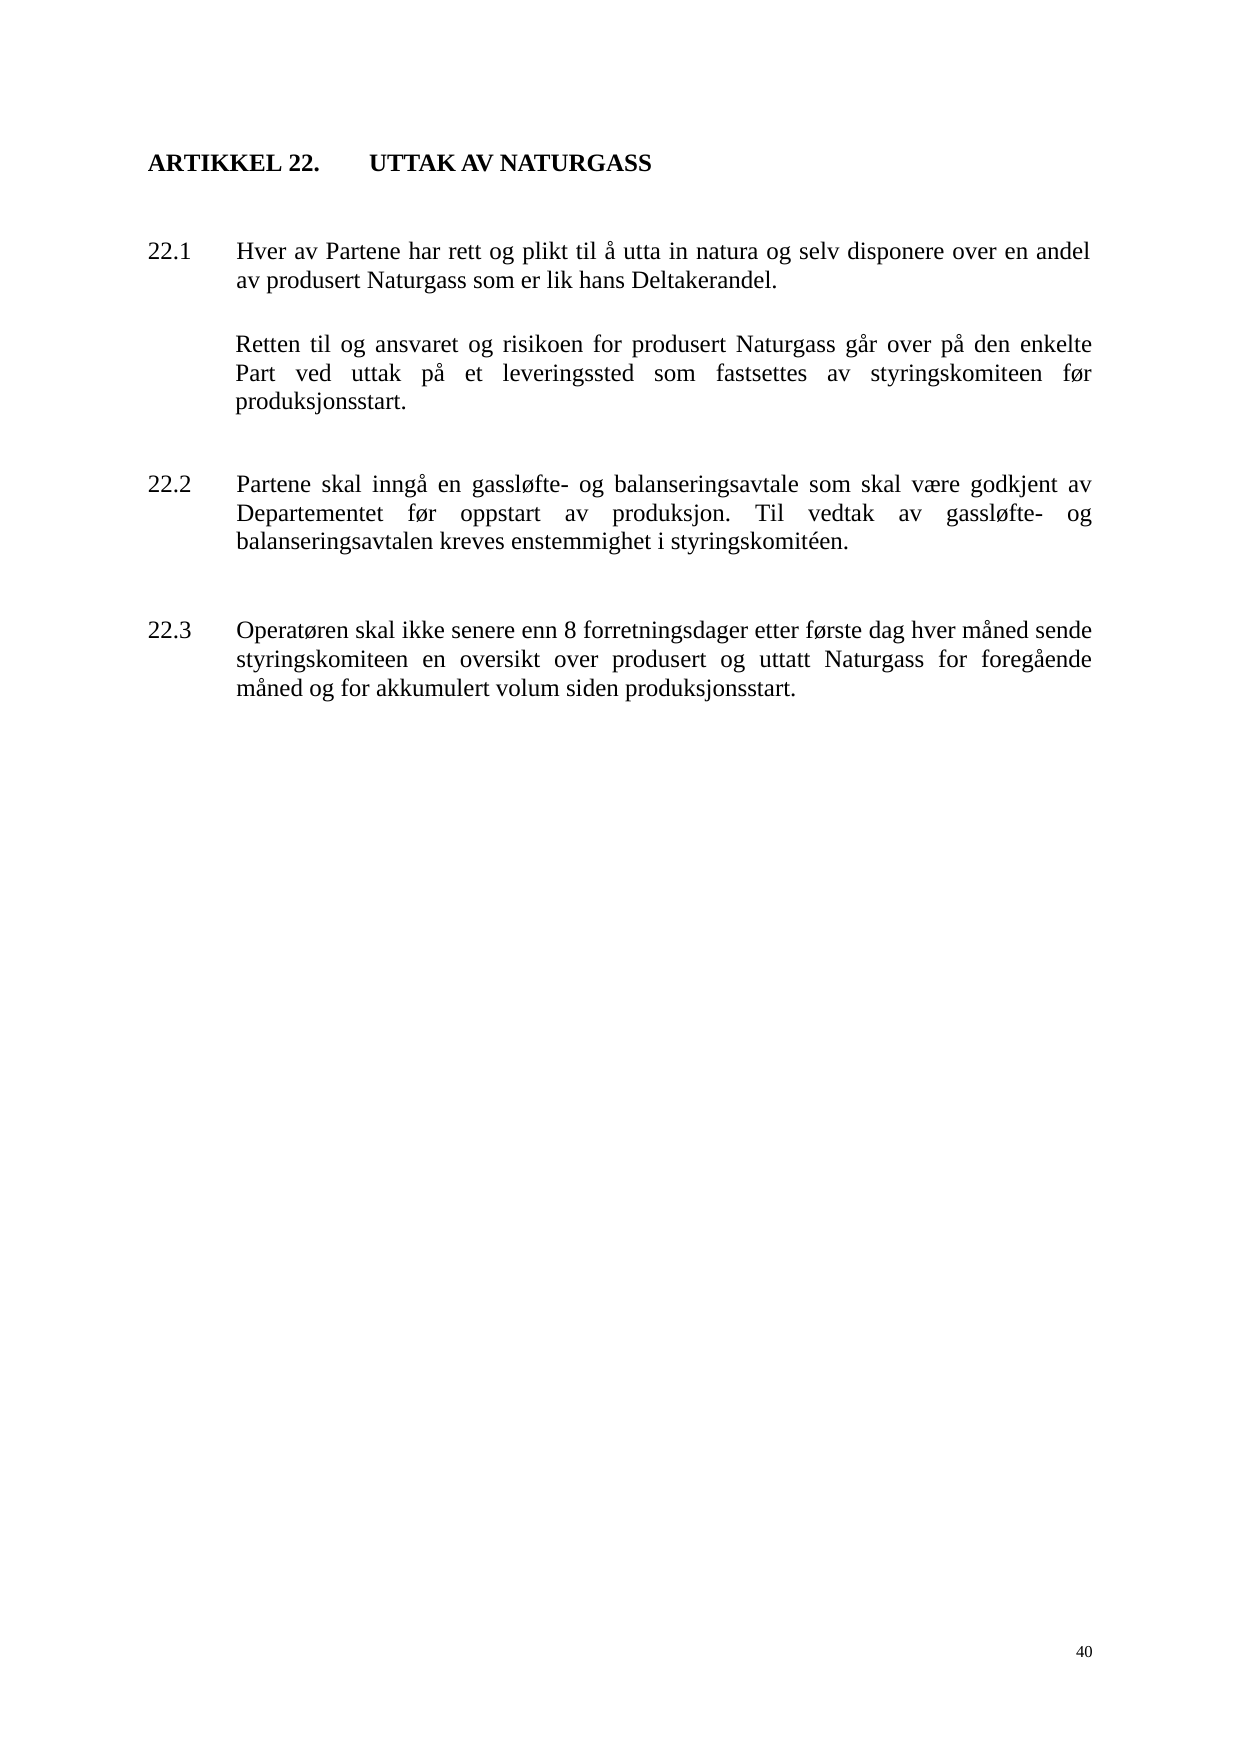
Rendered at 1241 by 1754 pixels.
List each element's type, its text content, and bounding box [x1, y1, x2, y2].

subtitle UTTAK AV NATURGASS [148, 148, 1093, 176]
subtitle Partene skal inngå en gassløfte- og balanseringsavtale som skal være godkjent av Departementet før oppstart av produksjon. Til vedtak av gassløfte- og balanseringsavtalen kreves enstemmighet i styringskomitéen. [148, 469, 1093, 555]
text Retten til og ansvaret og risikoen for produsert Naturgass går over på den enkelte Part ved uttak på et leveringssted som fastsettes av styringskomiteen før produksjonsstart. [235, 329, 1093, 415]
subtitle Hver av Partene har rett og plikt til å utta in natura og selv disponere over en andel av produsert Naturgass som er lik hans Deltakerandel. [148, 236, 1093, 294]
subtitle Operatøren skal ikke senere enn 8 forretningsdager etter første dag hver måned sende styringskomiteen en oversikt over produsert og uttatt Naturgass for foregående måned og for akkumulert volum siden produksjonsstart. [148, 615, 1093, 701]
